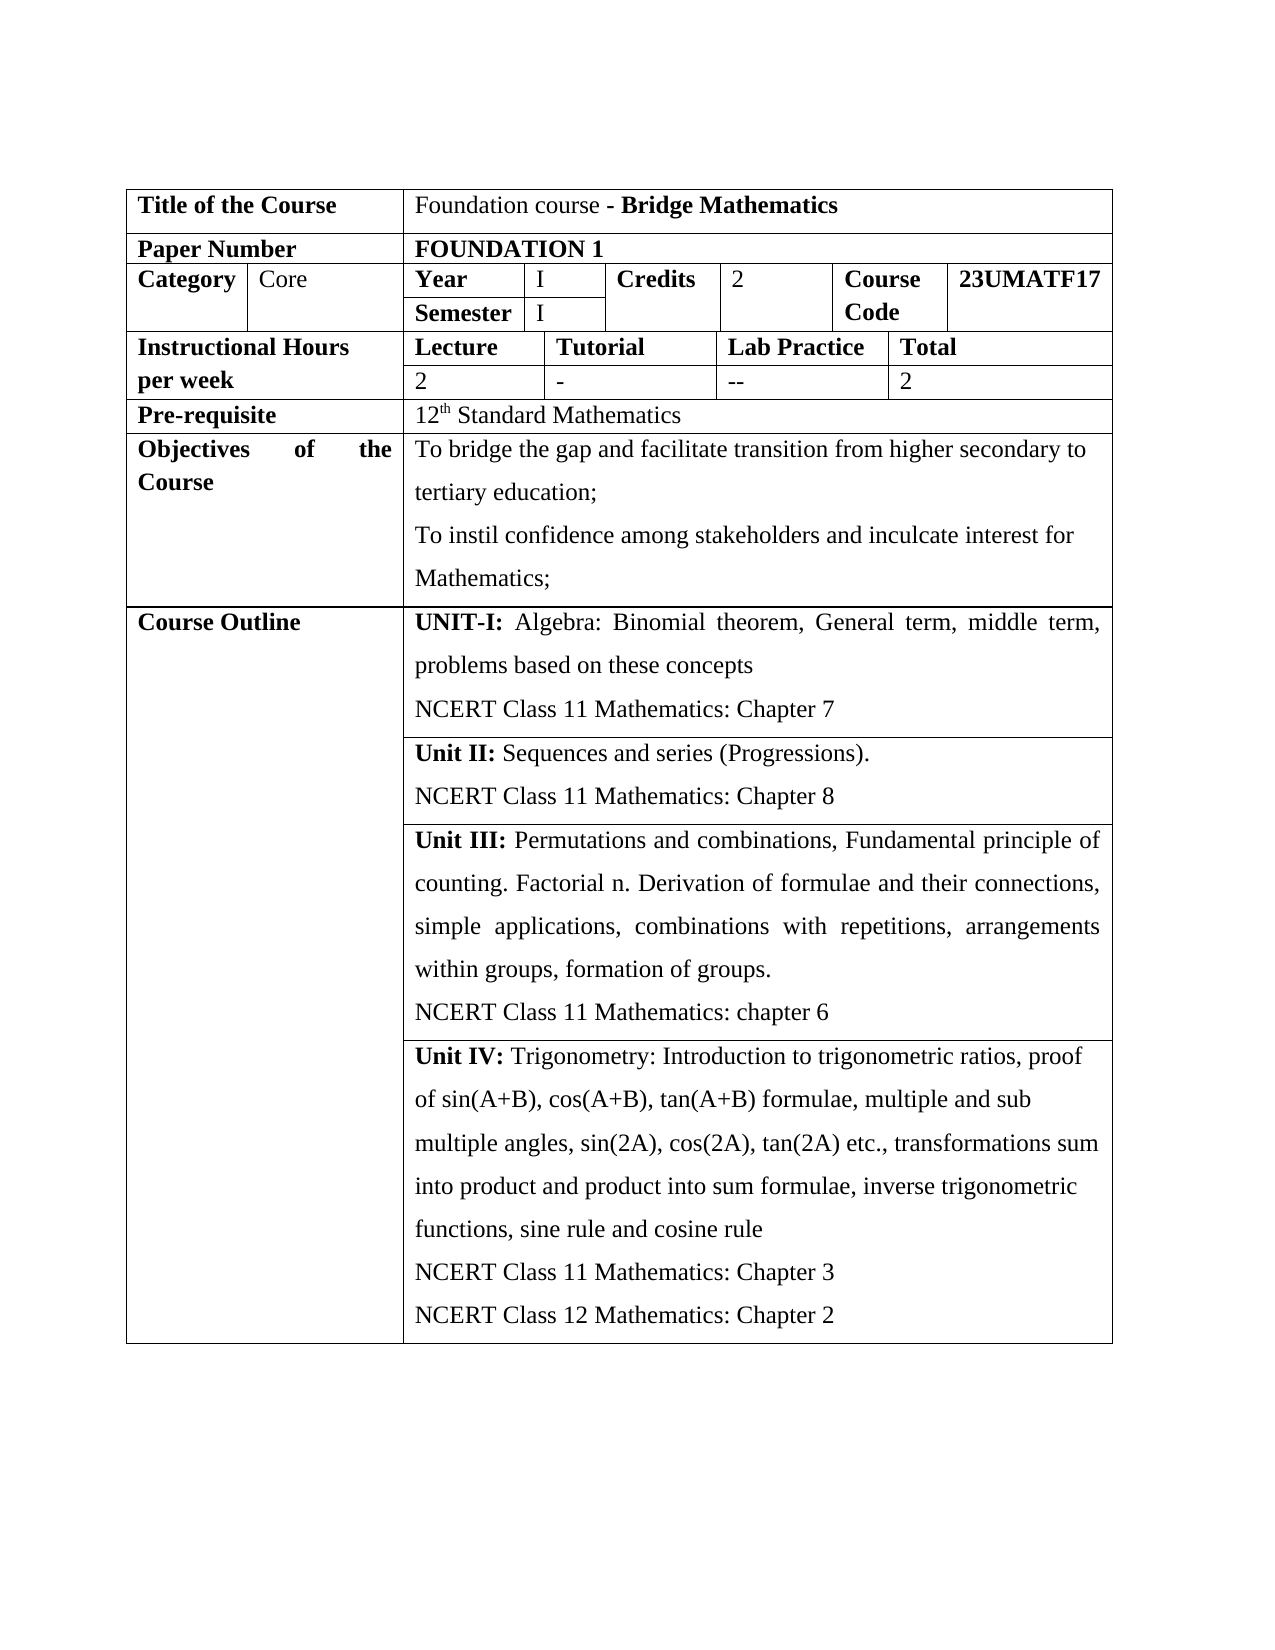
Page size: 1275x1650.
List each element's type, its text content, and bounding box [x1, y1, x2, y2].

table_cell -- [717, 366, 888, 399]
table_cell Lab Practice [717, 332, 888, 365]
table_cell To bridge the gap and facilitate transition from higher secondary to tertiary education; To instil confidence among stakeholders and inculcate interest for Mathematics; [404, 434, 1112, 606]
table_cell Tutorial [545, 332, 716, 365]
table_cell 2 [889, 366, 1112, 399]
table_cell Pre-requisite [127, 400, 403, 433]
table_cell 2 [721, 264, 832, 331]
table_cell Unit IV: Trigonometry: Introduction to trigonometric ratios, proof of sin(A+B), cos(A+B), tan(A+B) formulae, multiple and sub multiple angles, sin(2A), cos(2A), tan(2A) etc., transformations sum into product and product into sum formulae, inverse trigonometric functions, sine rule and cosine rule NCERT Class 11 Mathematics: Chapter 3 NCERT Class 12 Mathematics: Chapter 2 [404, 1041, 1112, 1343]
table_cell Instructional Hours per week [127, 332, 403, 399]
table_cell Total [889, 332, 1112, 365]
table_cell Semester [404, 298, 524, 331]
table_cell UNIT-I: Algebra: Binomial theorem, General term, middle term, problems based on these concepts NCERT Class 11 Mathematics: Chapter 7 [404, 608, 1112, 737]
table_cell 2 [404, 366, 544, 399]
table_header Title of the Course [127, 190, 403, 233]
table_cell 12th Standard Mathematics [404, 400, 1112, 433]
table_cell Unit III: Permutations and combinations, Fundamental principle of counting. Factorial n. Derivation of formulae and their connections, simple applications, combinations with repetitions, arrangements within groups, formation of groups. NCERT Class 11 Mathematics: chapter 6 [404, 825, 1112, 1040]
table_cell Course Outline [127, 608, 403, 1343]
table_cell 23UMATF17 [948, 264, 1112, 331]
table_cell Lecture [404, 332, 544, 365]
table_cell FOUNDATION 1 [404, 234, 1112, 263]
table_cell Paper Number [127, 234, 403, 263]
table_cell Credits [606, 264, 720, 331]
table_cell Year [404, 264, 524, 297]
table_cell I [525, 298, 605, 331]
table_cell Core [248, 264, 403, 331]
table_cell - [545, 366, 716, 399]
table_header Foundation course - Bridge Mathematics [404, 190, 1112, 233]
table_cell Objectives of the Course [127, 434, 403, 606]
table_cell Category [127, 264, 247, 331]
table_cell Course Code [833, 264, 947, 331]
table_cell I [525, 264, 605, 297]
table_cell Unit II: Sequences and series (Progressions). NCERT Class 11 Mathematics: Chapter 8 [404, 738, 1112, 824]
